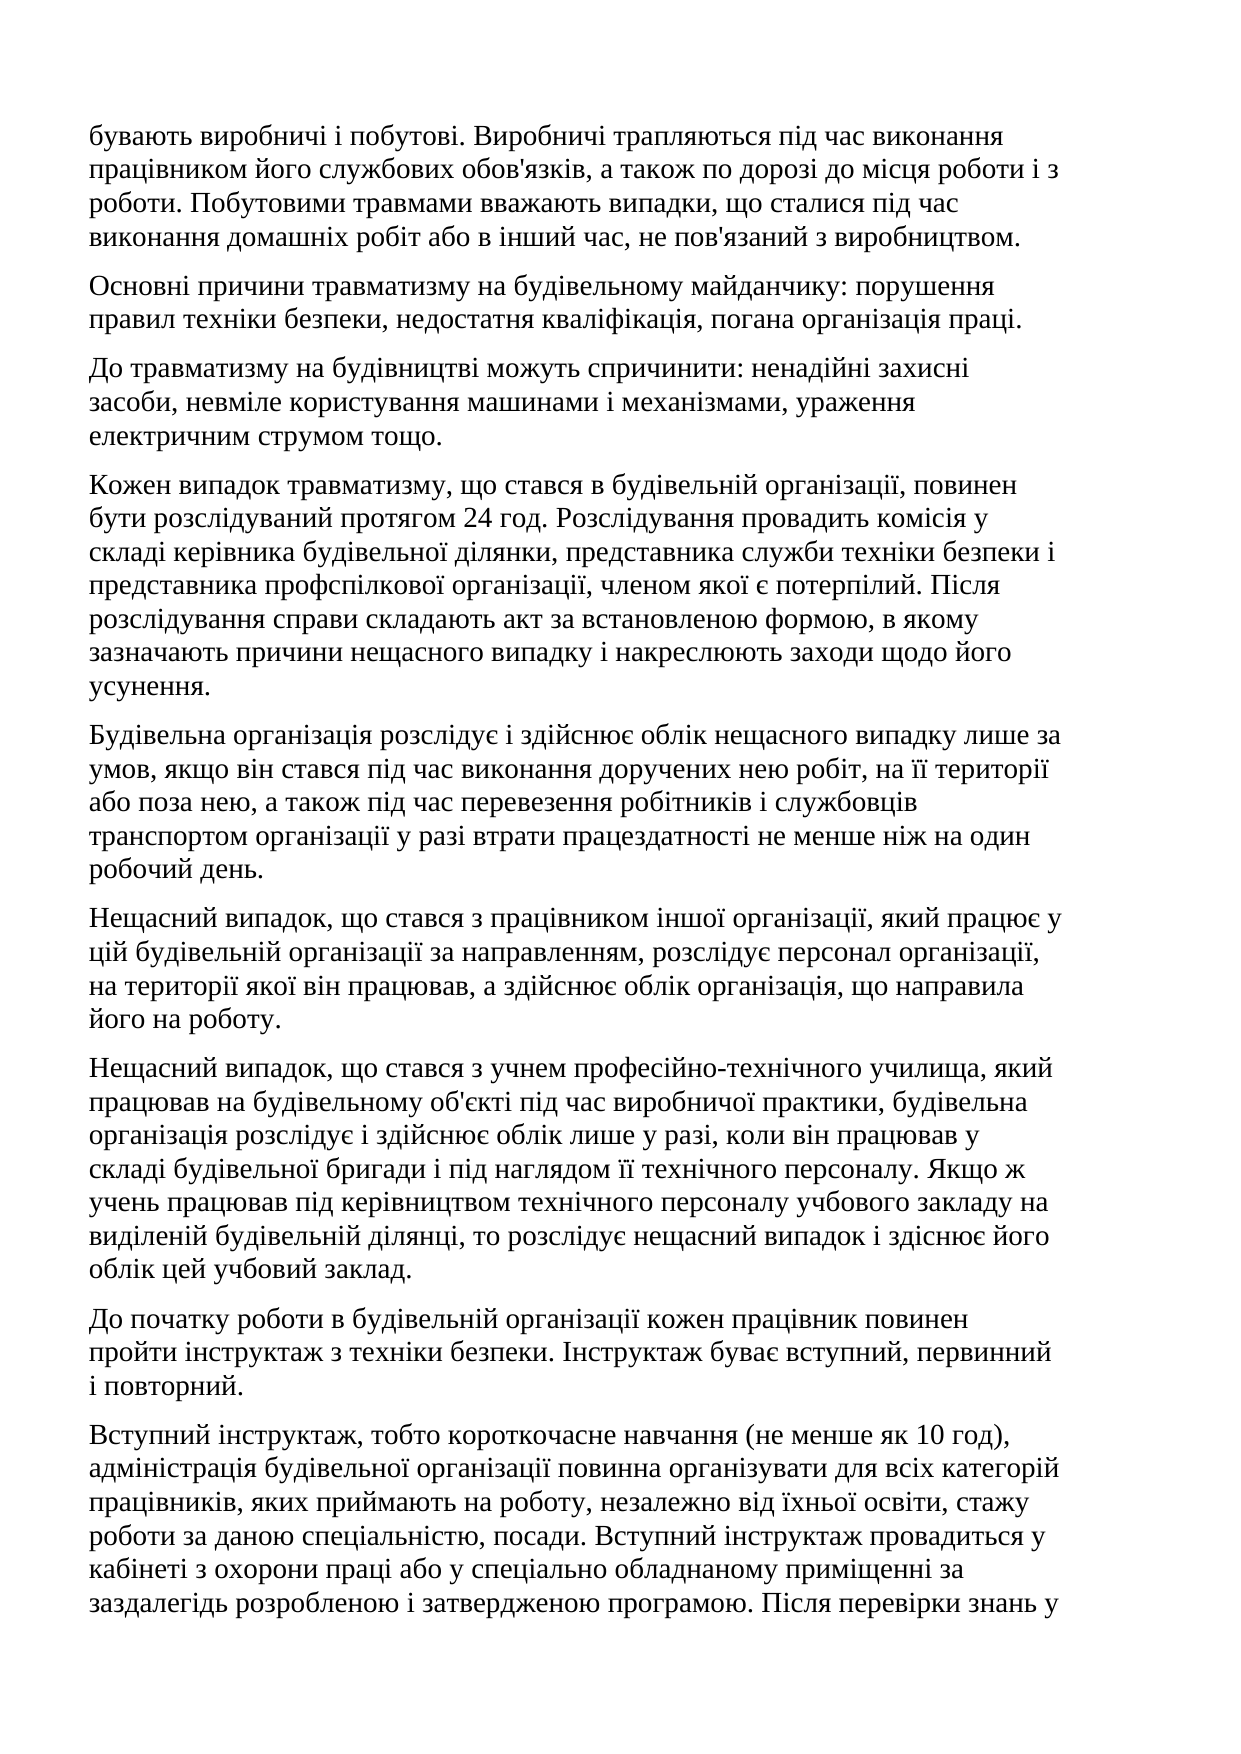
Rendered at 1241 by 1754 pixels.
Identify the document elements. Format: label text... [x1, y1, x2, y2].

text Нещасний випадок, що стався з учнем професійно-технічного училища, який працював на будівельному об'єкті під час виробничої практики, будівельна організація розслідує і здійснює облік лише у разі, коли він працював у складі будівельної бригади і під наглядом її технічного персоналу. Якщо ж учень працював під керівництвом технічного персоналу учбового закладу на виділеній будівельній ділянці, то розслідує нещасний випадок і здіснює його облік цей учбовий заклад. [88, 1050, 1063, 1285]
text До початку роботи в будівельній організації кожен працівник повинен пройти інструктаж з техніки безпеки. Інструктаж буває вступний, первинний і повторний. [88, 1301, 1063, 1401]
text Будівельна організація розслідує і здійснює облік нещасного випадку лише за умов, якщо він стався під час виконання доручених нею робіт, на її території або поза нею, а також під час перевезення робітників і службовців транспортом організації у разі втрати працездатності не менше ніж на один робочий день. [88, 717, 1063, 885]
text Нещасний випадок, що стався з працівником іншої організації, який працює у цій будівельній організації за направленням, розслідує персонал організації, на території якої він працював, а здійснює облік організація, що направила його на роботу. [88, 901, 1063, 1035]
text Кожен випадок травматизму, що стався в будівельній організації, повинен бути розслідуваний протягом 24 год. Розслідування провадить комісія у складі керівника будівельної ділянки, представника служби техніки безпеки і представника профспілкової організації, членом якої є потерпілий. Після розслідування справи складають акт за встановленою формою, в якому зазначають причини нещасного випадку і накреслюють заходи щодо його усунення. [88, 467, 1063, 702]
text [88, 118, 1063, 252]
text До травматизму на будівництві можуть спричинити: ненадійні захисні засоби, невміле користування машинами і механізмами, ураження електричним струмом тощо. [88, 351, 1063, 451]
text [88, 1417, 1063, 1618]
text Основні причини травматизму на будівельному майданчику: порушення правил техніки безпеки, недостатня кваліфікація, погана організація праці. [88, 268, 1063, 335]
